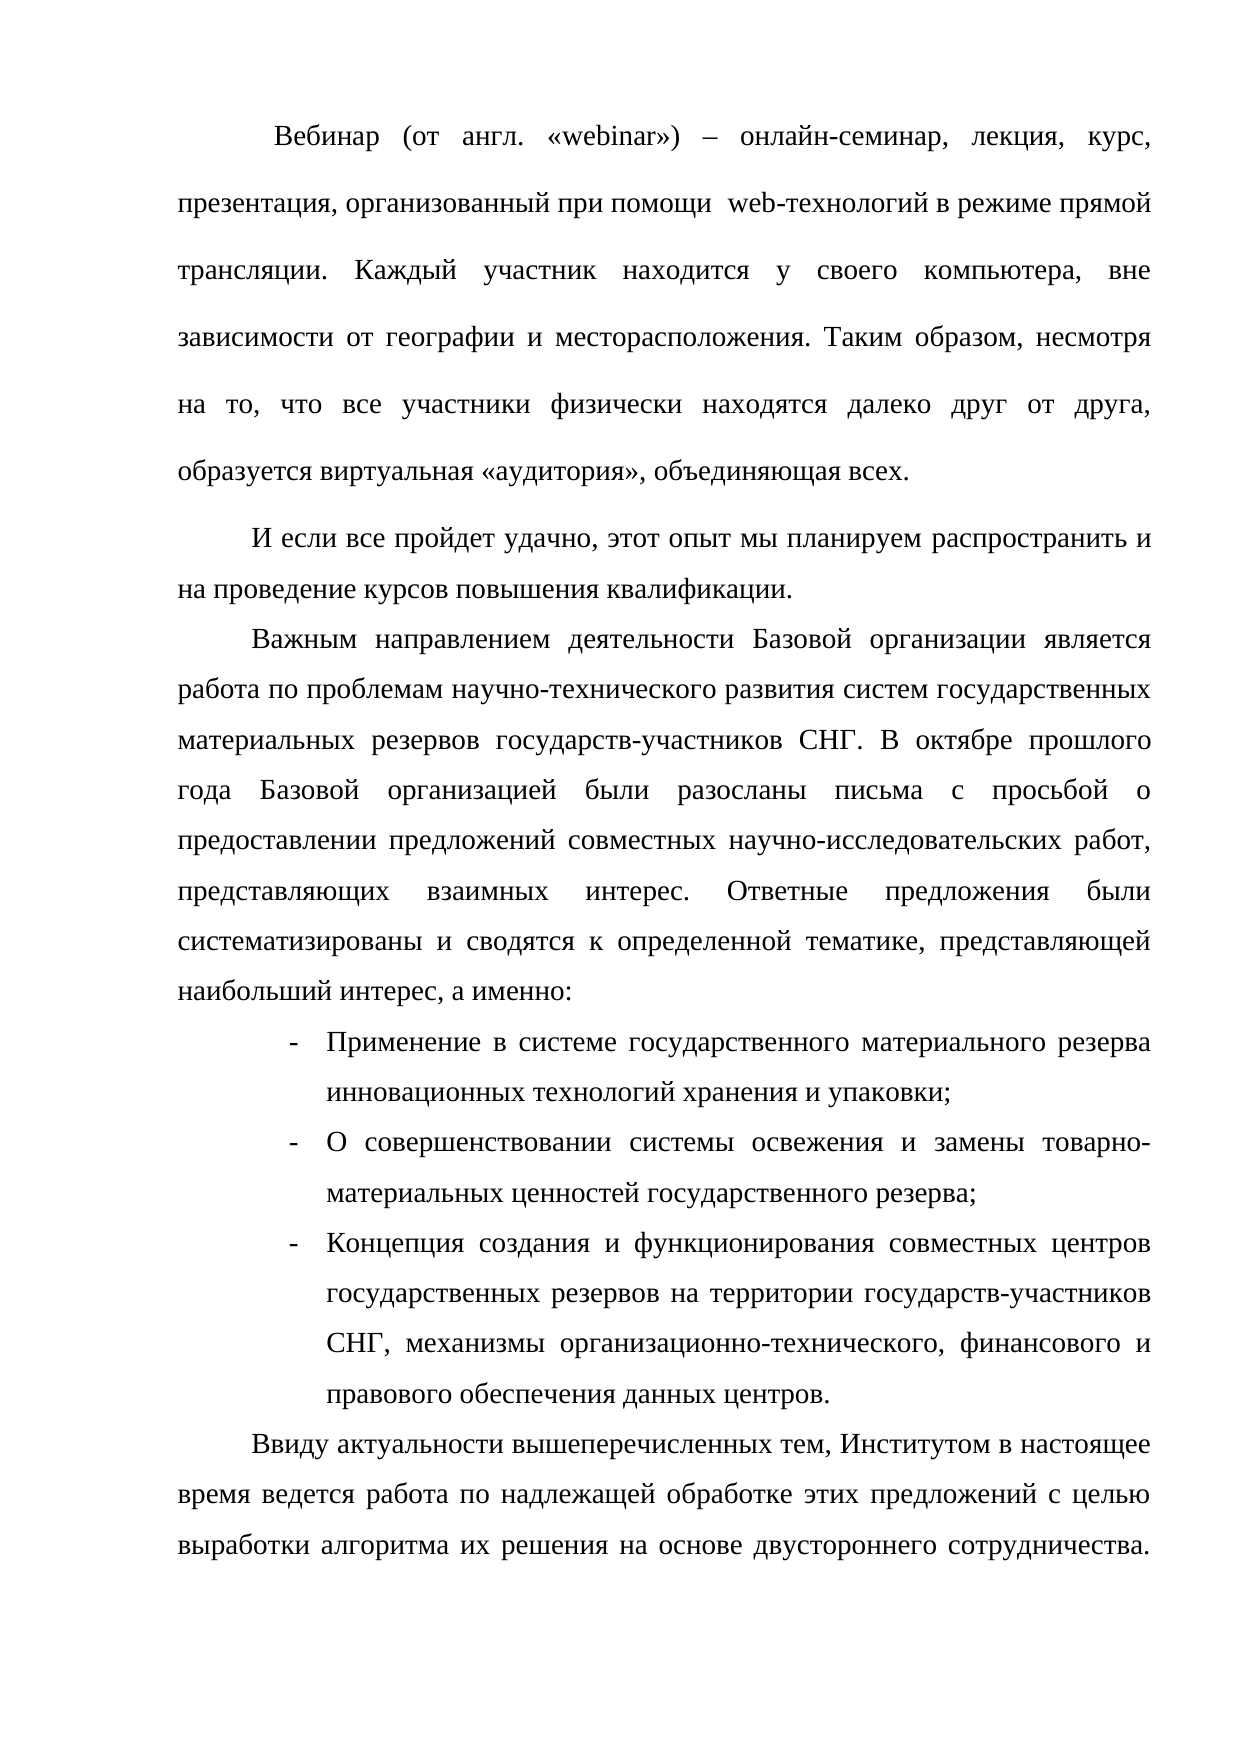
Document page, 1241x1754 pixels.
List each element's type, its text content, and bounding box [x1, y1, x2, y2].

list Концепция создания и функционирования совместных центров государственных резервов на территории государств-участников СНГ, механизмы организационно-технического, финансового и правового обеспечения данных центров. [288, 1225, 1152, 1409]
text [177, 1426, 1152, 1560]
text И если все пройдет удачно, этот опыт мы планируем распространить и на проведение курсов повышения квалификации. [177, 521, 1152, 604]
list Применение в системе государственного материального резерва инновационных технологий хранения и упаковки; [288, 1024, 1152, 1108]
list О совершенствовании системы освежения и замены товарно-материальных ценностей государственного резерва; [288, 1124, 1152, 1208]
text Важным направлением деятельности Базовой организации является работа по проблемам научно-технического развития систем государственных материальных резервов государств-участников СНГ. В октябре прошлого года Базовой организацией были разосланы письма с просьбой о предоставлении предложений совместных научно-исследовательских работ, представляющих взаимных интерес. Ответные предложения были систематизированы и сводятся к определенной тематике, представляющей наибольший интерес, а именно: [177, 621, 1152, 1007]
text Вебинар (от англ. «webinar») – онлайн-семинар, лекция, курс, презентация, организованный при помощи web-технологий в режиме прямой трансляции. Каждый участник находится у своего компьютера, вне зависимости от географии и месторасположения. Таким образом, несмотря на то, что все участники физически находятся далеко друг от друга, образуется виртуальная «аудитория», объединяющая всех. [177, 118, 1152, 487]
